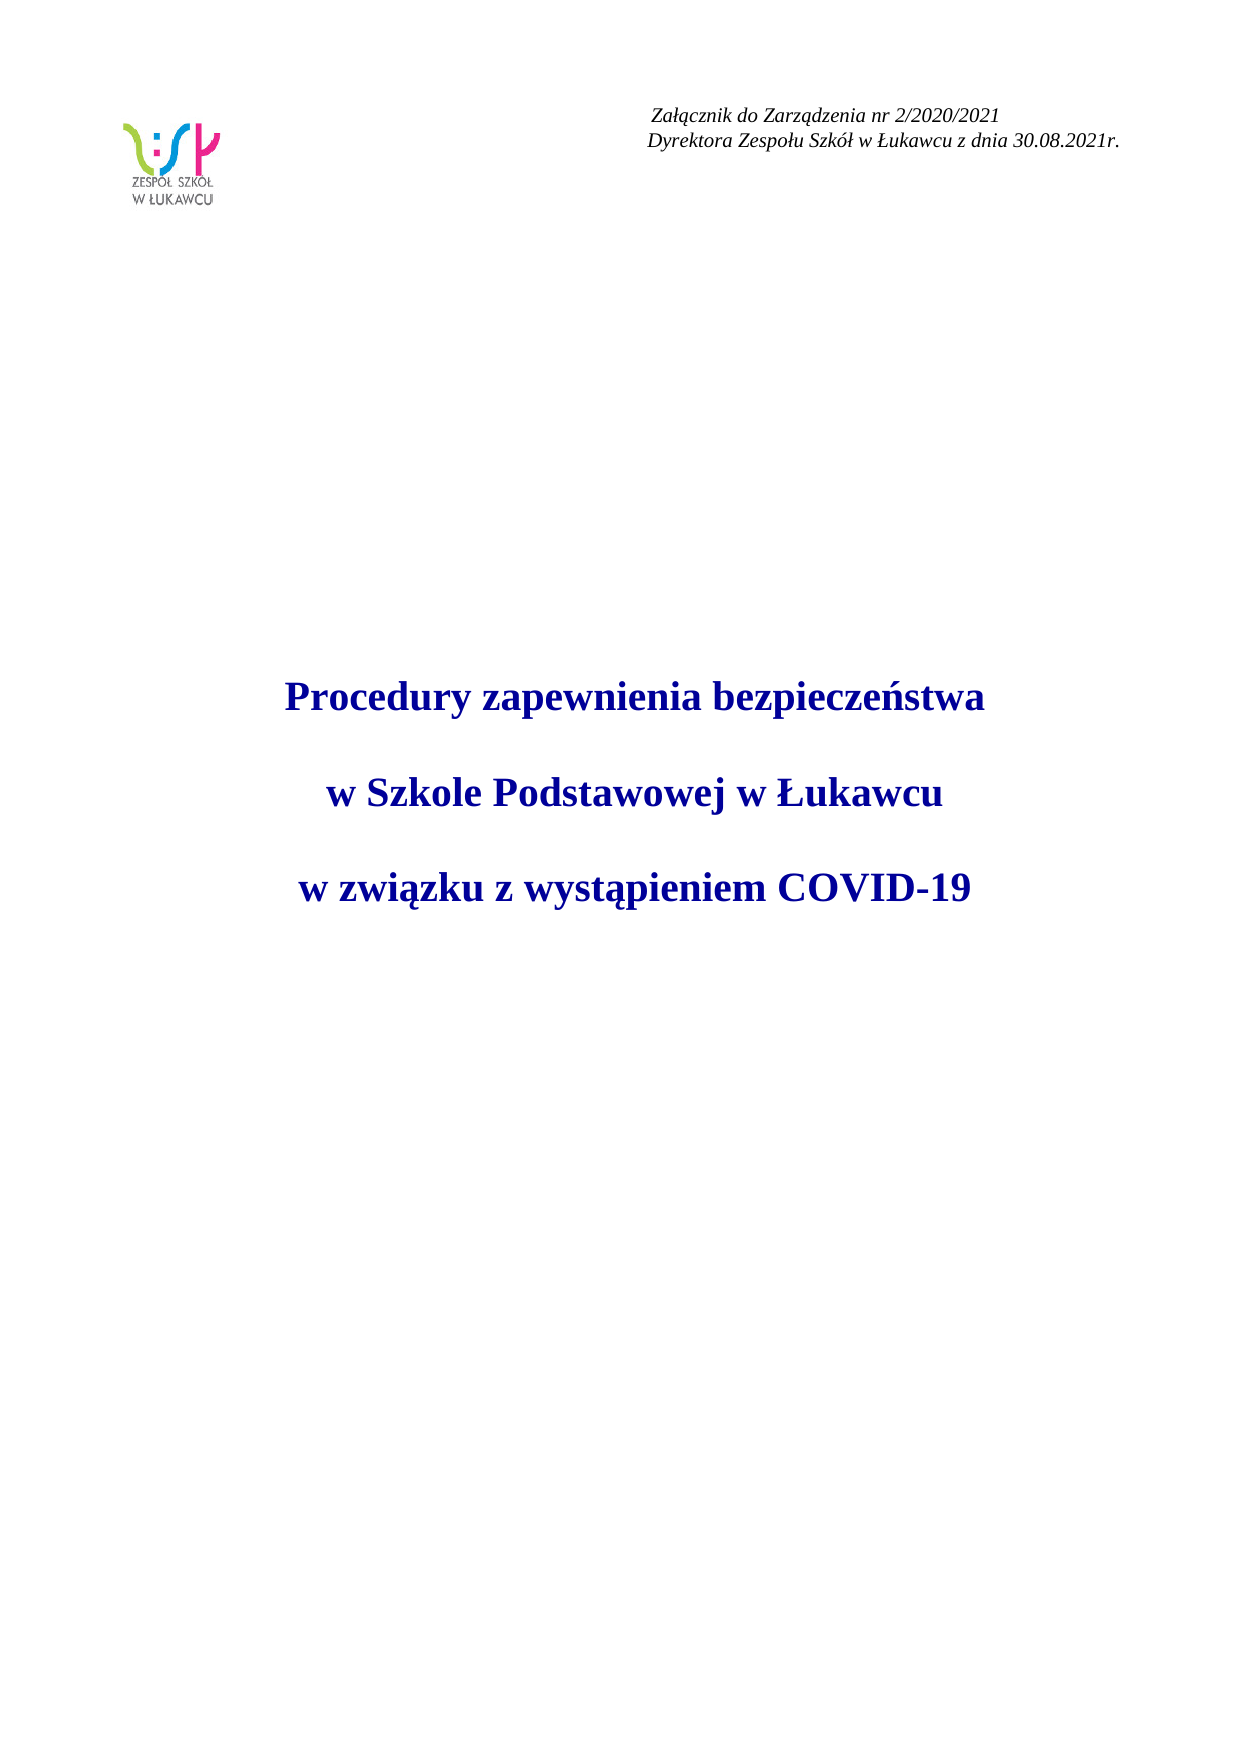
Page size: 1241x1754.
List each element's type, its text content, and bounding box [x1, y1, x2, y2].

text Załącznik do Zarządzenia nr 2/2020/2021 [251, 103, 1122, 127]
text w związku z wystąpieniem COVID-19 [148, 863, 1122, 911]
text Procedury zapewnienia bezpieczeństwa [148, 671, 1122, 719]
text w Szkole Podstawowej w Łukawcu [148, 767, 1122, 815]
picture [97, 103, 251, 229]
text Dyrektora Zespołu Szkół w Łukawcu z dnia 30.08.2021r. [251, 127, 1122, 152]
